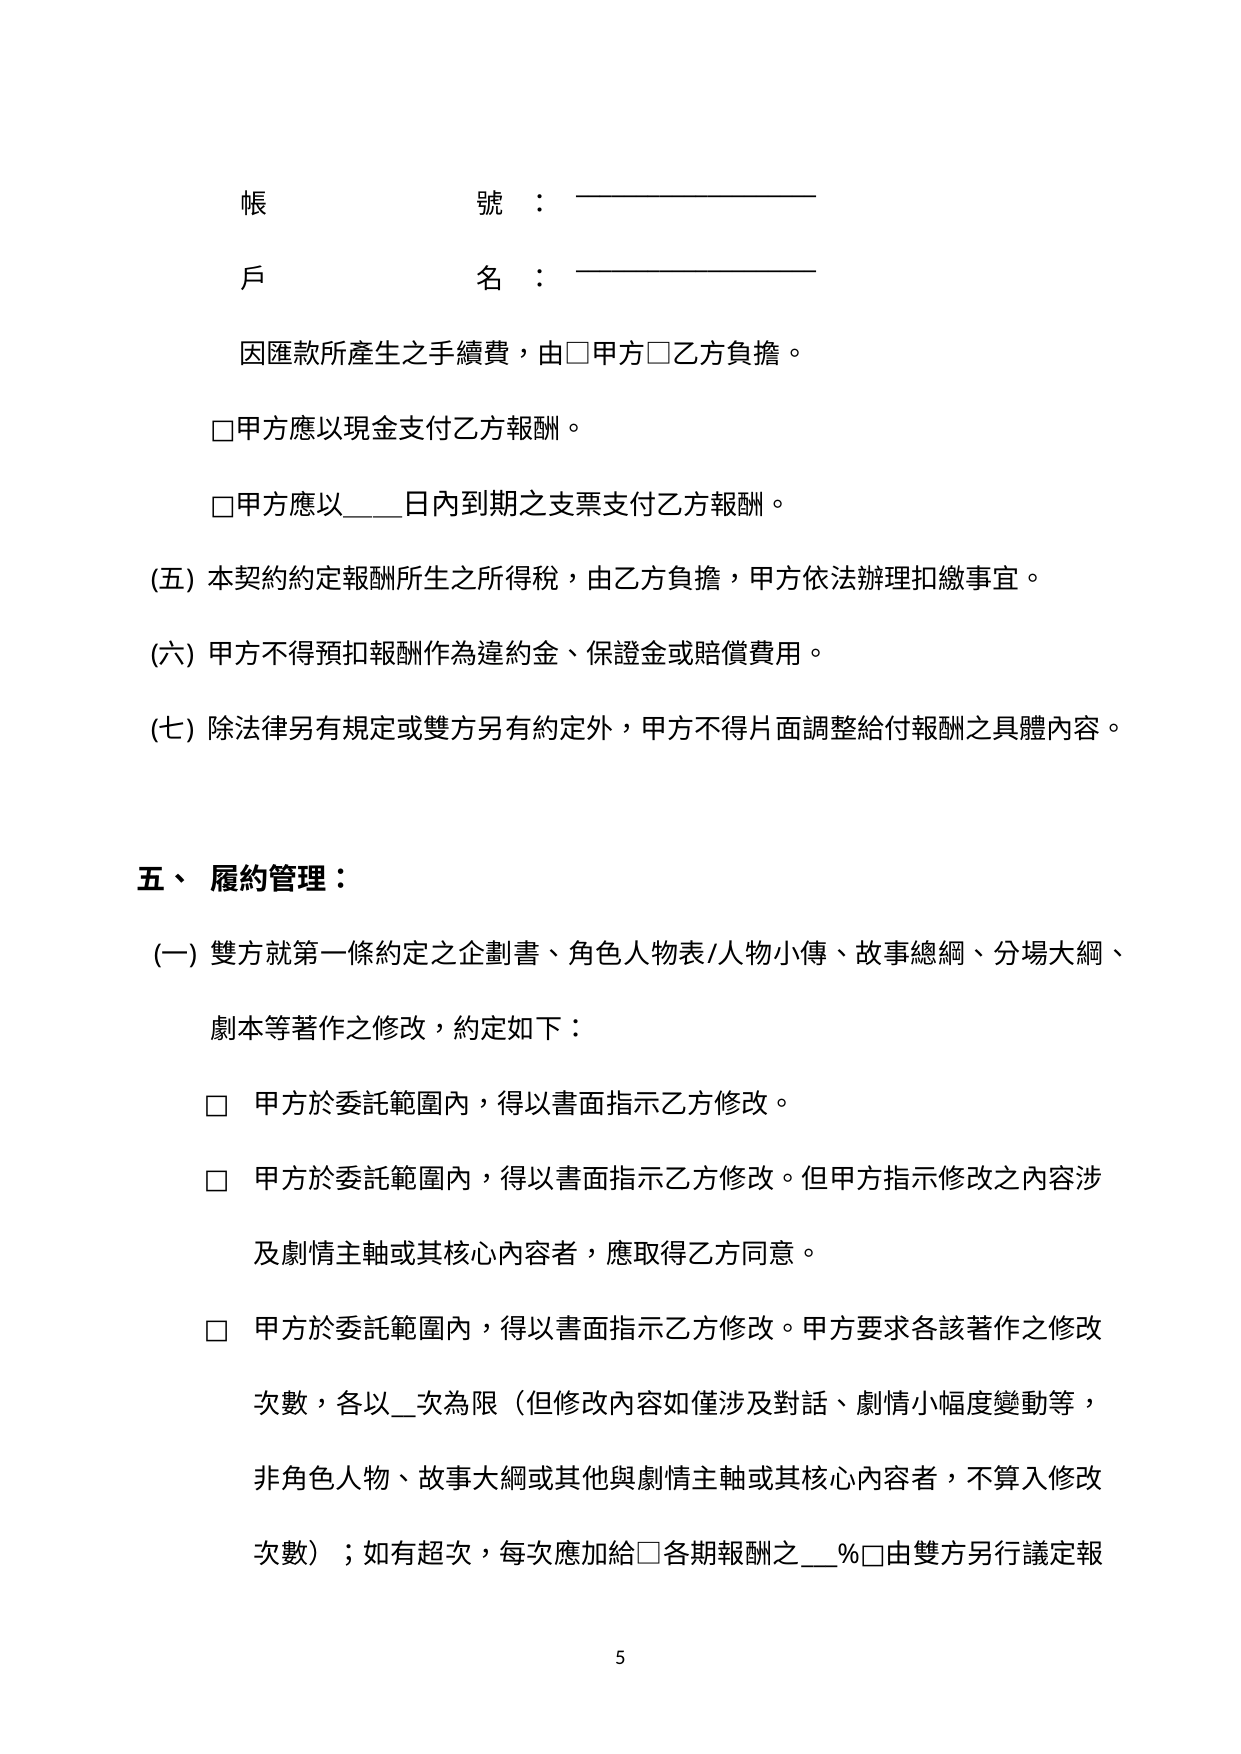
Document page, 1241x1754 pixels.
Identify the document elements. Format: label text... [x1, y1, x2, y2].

list 除法律另有規定或雙方另有約定外，甲方不得片面調整給付報酬之具體內容。 [151, 689, 1104, 764]
table_cell ： [515, 240, 564, 314]
list □甲方應以現金支付乙方報酬。 [186, 389, 1104, 464]
list 雙方就第一條約定之企劃書、角色人物表/人物小傳、故事總綱、分場大綱、劇本等著作之修改，約定如下： [153, 914, 1104, 1064]
table_cell ____________________ [565, 165, 858, 239]
table_cell 戶名 [229, 240, 515, 314]
list □甲方應以＿＿日內到期之支票支付乙方報酬。 [186, 464, 1104, 539]
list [204, 1289, 1104, 1589]
list 甲方於委託範圍內，得以書面指示乙方修改。 [204, 1064, 1104, 1139]
list 因匯款所產生之手續費，由□甲方□乙方負擔。 [211, 314, 1104, 389]
list 履約管理： [136, 839, 1104, 914]
list 本契約約定報酬所生之所得稅，由乙方負擔，甲方依法辦理扣繳事宜。 [151, 539, 1104, 614]
table_cell ： [515, 165, 564, 239]
list 甲方於委託範圍內，得以書面指示乙方修改。但甲方指示修改之內容涉及劇情主軸或其核心內容者，應取得乙方同意。 [204, 1139, 1104, 1289]
table_cell ____________________ [565, 240, 858, 314]
list 甲方不得預扣報酬作為違約金、保證金或賠償費用。 [151, 614, 1104, 689]
table_cell 帳號 [229, 165, 515, 239]
